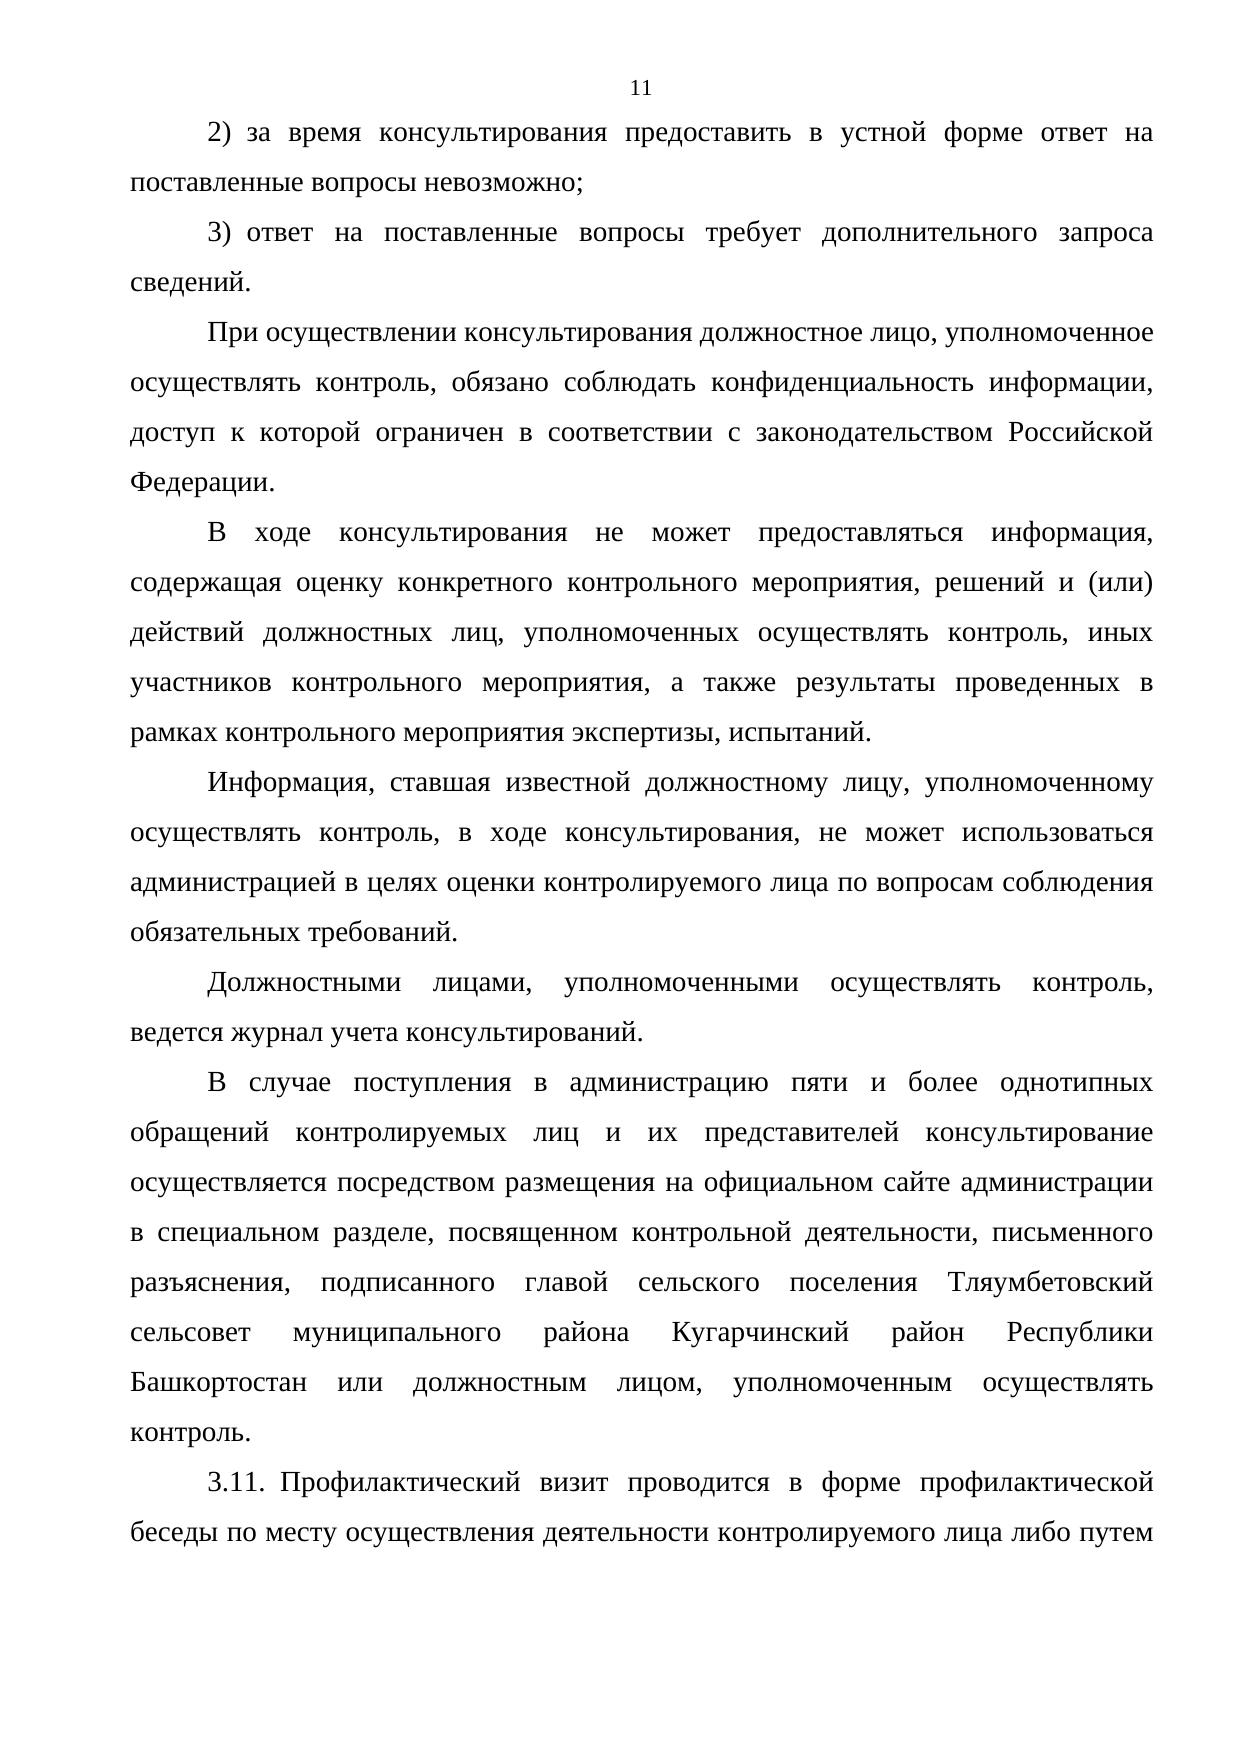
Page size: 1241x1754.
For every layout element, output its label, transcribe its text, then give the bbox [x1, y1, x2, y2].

text В ходе консультирования не может предоставляться информация, содержащая оценку конкретного контрольного мероприятия, решений и (или) действий должностных лиц, уполномоченных осуществлять контроль, иных участников контрольного мероприятия, а также результаты проведенных в рамках контрольного мероприятия экспертизы, испытаний. [130, 502, 1154, 752]
text При осуществлении консультирования должностное лицо, уполномоченное осуществлять контроль, обязано соблюдать конфиденциальность информации, доступ к которой ограничен в соответствии с законодательством Российской Федерации. [130, 302, 1154, 502]
text В случае поступления в администрацию пяти и более однотипных обращений контролируемых лиц и их представителей консультирование осуществляется посредством размещения на официальном сайте администрации в специальном разделе, посвященном контрольной деятельности, письменного разъяснения, подписанного главой сельского поселения Тляумбетовский сельсовет муниципального района Кугарчинский район Республики Башкортостан или должностным лицом, уполномоченным осуществлять контроль. [130, 1052, 1154, 1452]
text Должностными лицами, уполномоченными осуществлять контроль, ведется журнал учета консультирований. [130, 952, 1154, 1052]
text Информация, ставшая известной должностному лицу, уполномоченному осуществлять контроль, в ходе консультирования, не может использоваться администрацией в целях оценки контролируемого лица по вопросам соблюдения обязательных требований. [130, 752, 1154, 952]
list за время консультирования предоставить в устной форме ответ на поставленные вопросы невозможно; [130, 102, 1154, 202]
list ответ на поставленные вопросы требует дополнительного запроса сведений. [130, 202, 1154, 302]
list Профилактический визит проводится в форме профилактической беседы по месту осуществления деятельности контролируемого лица либо путем использования видео-конференц-связи. [130, 1452, 1154, 1567]
text 11 [629, 77, 652, 100]
